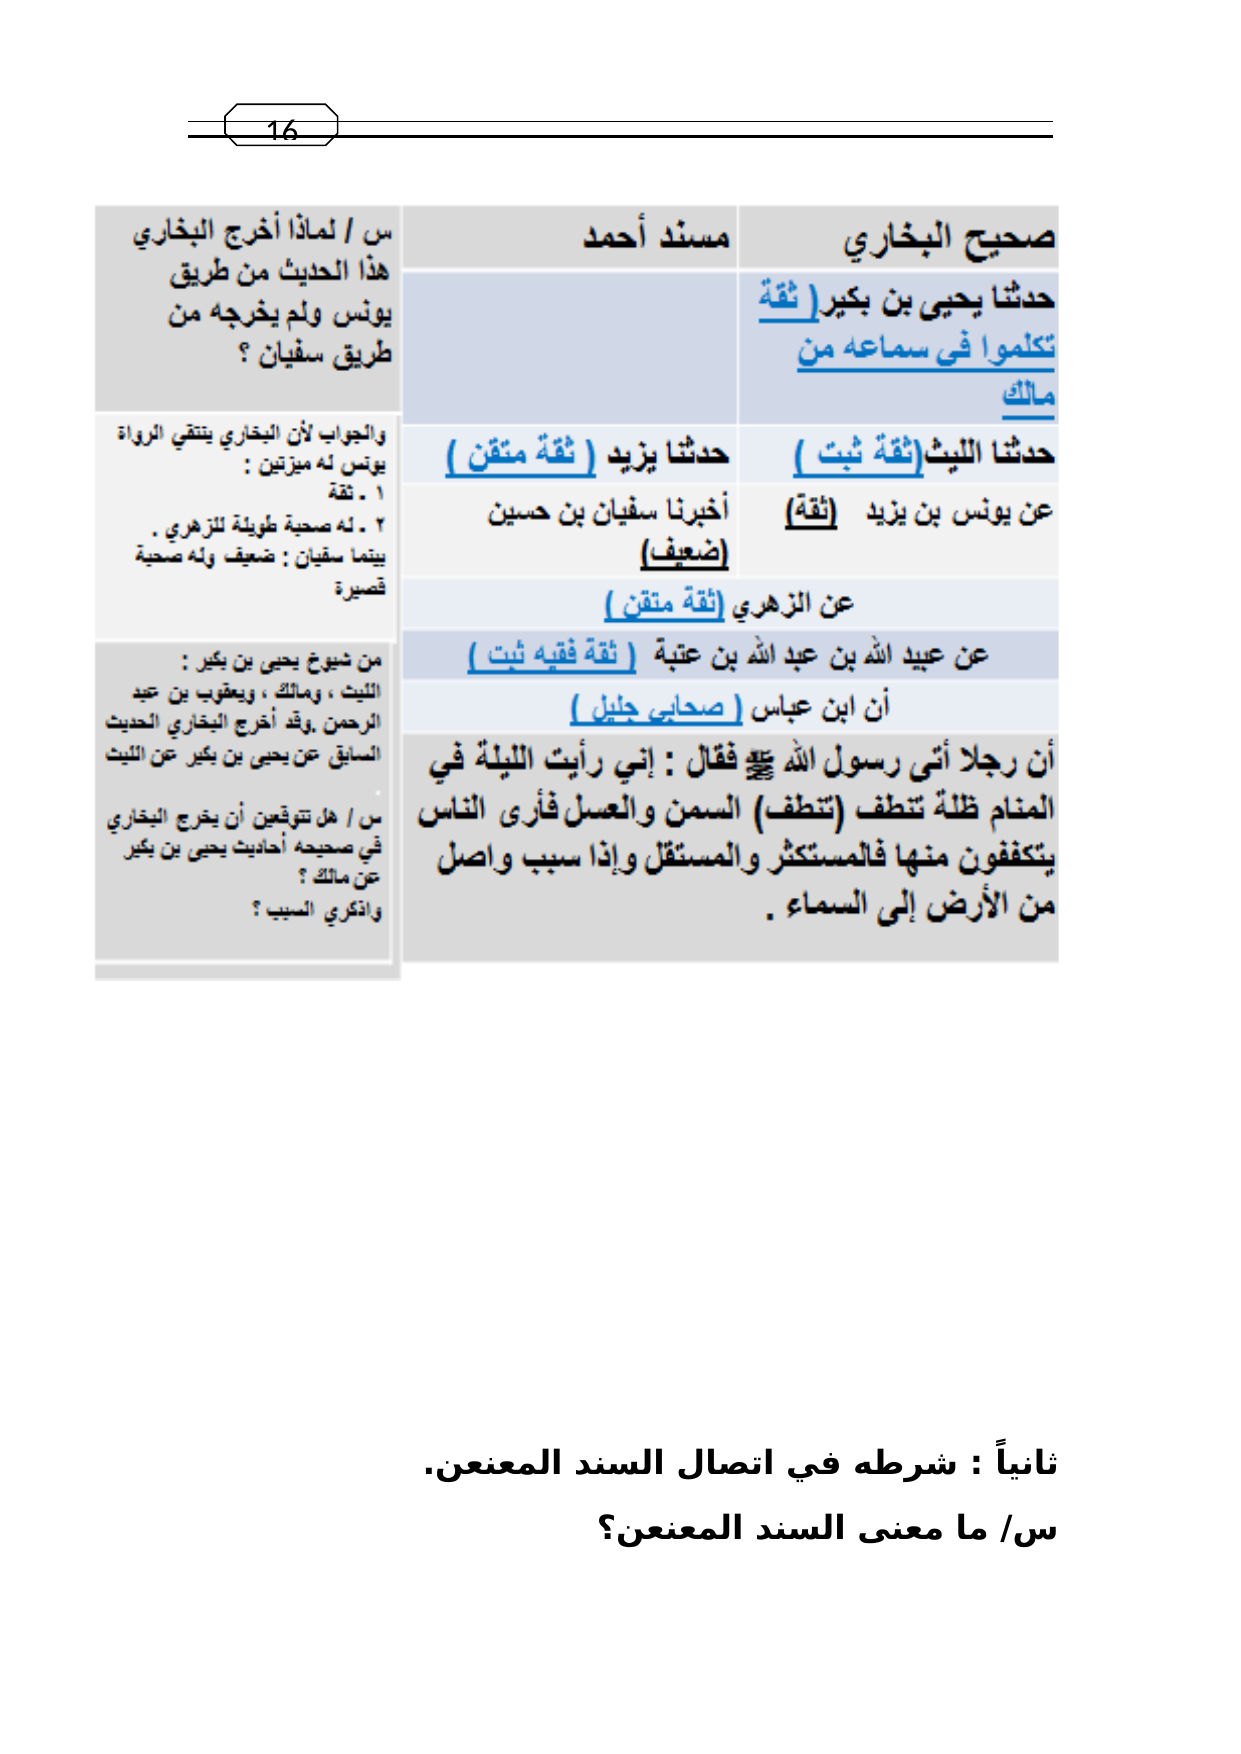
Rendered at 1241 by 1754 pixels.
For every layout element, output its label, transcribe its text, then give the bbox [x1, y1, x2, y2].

text ثانياً : شرطه في اتصال السند المعنعن. [187, 1443, 1059, 1482]
text س/ ما معنى السند المعنعن؟ [187, 1509, 1059, 1547]
picture [94, 205, 1059, 981]
